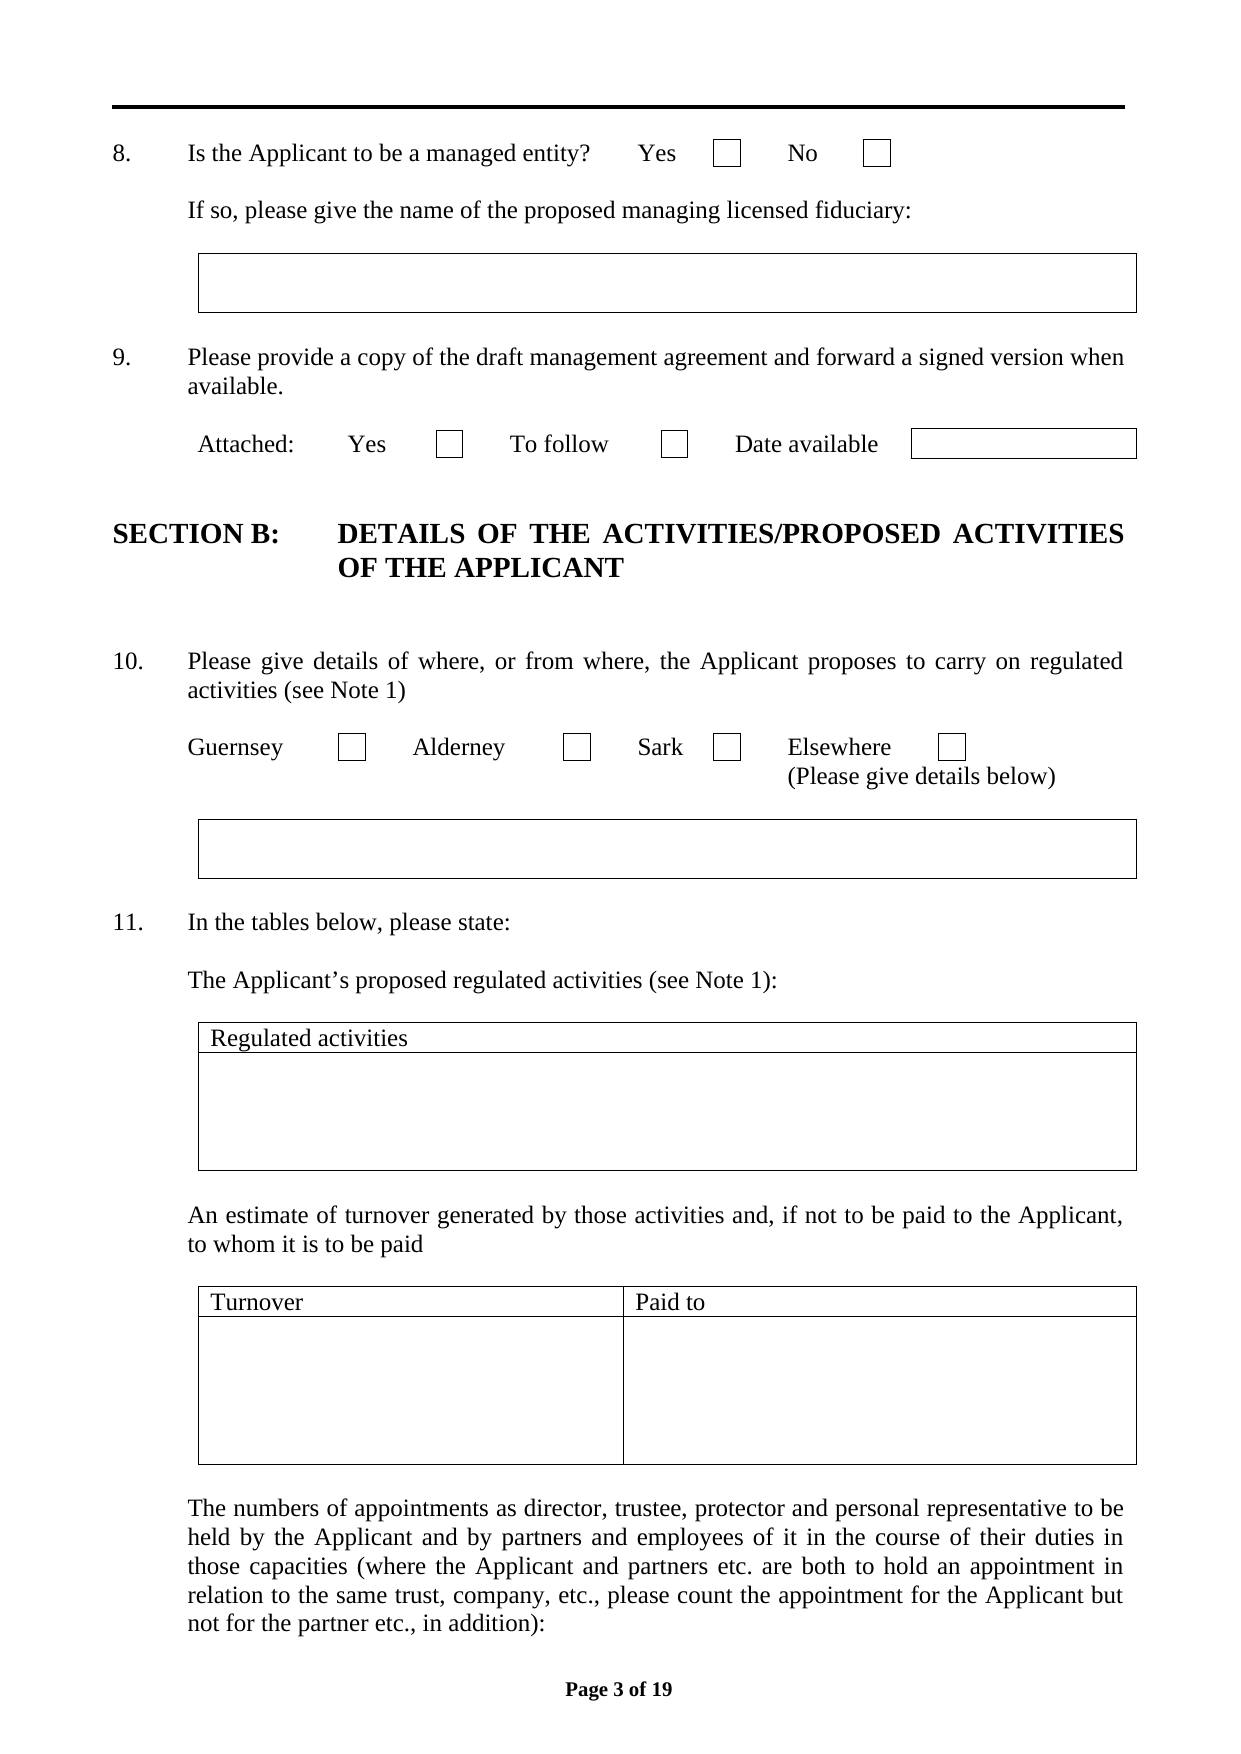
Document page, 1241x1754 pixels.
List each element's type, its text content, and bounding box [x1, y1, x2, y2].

table_header To follow [498, 428, 648, 458]
text 11. In the tables below, please state: [112, 907, 1125, 936]
text (Please give details below) [712, 761, 1125, 790]
text Guernsey Alderney Sark Elsewhere [112, 732, 1125, 761]
table_header Yes [336, 428, 423, 458]
text 10. Please give details of where, or from where, the Applicant proposes to carry on regulated activities (see Note 1) [112, 646, 1125, 703]
table_header [912, 429, 1136, 458]
text An estimate of turnover generated by those activities and, if not to be paid to the Applicant, to whom it is to be paid [112, 1200, 1125, 1257]
text 9. Please provide a copy of the draft management agreement and forward a signed version when available. [112, 342, 1125, 399]
table_header Attached: [186, 428, 336, 458]
text If so, please give the name of the proposed managing licensed fiduciary: [112, 196, 1125, 224]
table_header Paid to [624, 1287, 1136, 1316]
table_header Date available [724, 428, 911, 458]
table_header [648, 428, 723, 458]
table_cell [199, 1317, 623, 1464]
table_cell [199, 1053, 1136, 1170]
table_header Regulated activities [199, 1023, 1136, 1052]
text The numbers of appointments as director, trustee, protector and personal representative to be held by the Applicant and by partners and employees of it in the course of their duties in those capacities (where the Applicant and partners etc. are both to hold an appointment in relation to the same trust, company, etc., please count the appointment for the Applicant but not for the partner etc., in addition): [112, 1493, 1125, 1637]
table_header Turnover [199, 1287, 623, 1316]
table_header [199, 254, 1136, 312]
table_cell [624, 1317, 1136, 1464]
text The Applicant’s proposed regulated activities (see Note 1): [112, 965, 1125, 993]
text 8. Is the Applicant to be a managed entity? Yes No [112, 138, 1125, 167]
table_header [199, 820, 1136, 877]
table_header [424, 428, 498, 458]
text SECTION B: DETAILS OF THE ACTIVITIES/PROPOSED ACTIVITIES OF THE APPLICANT [112, 517, 1125, 584]
